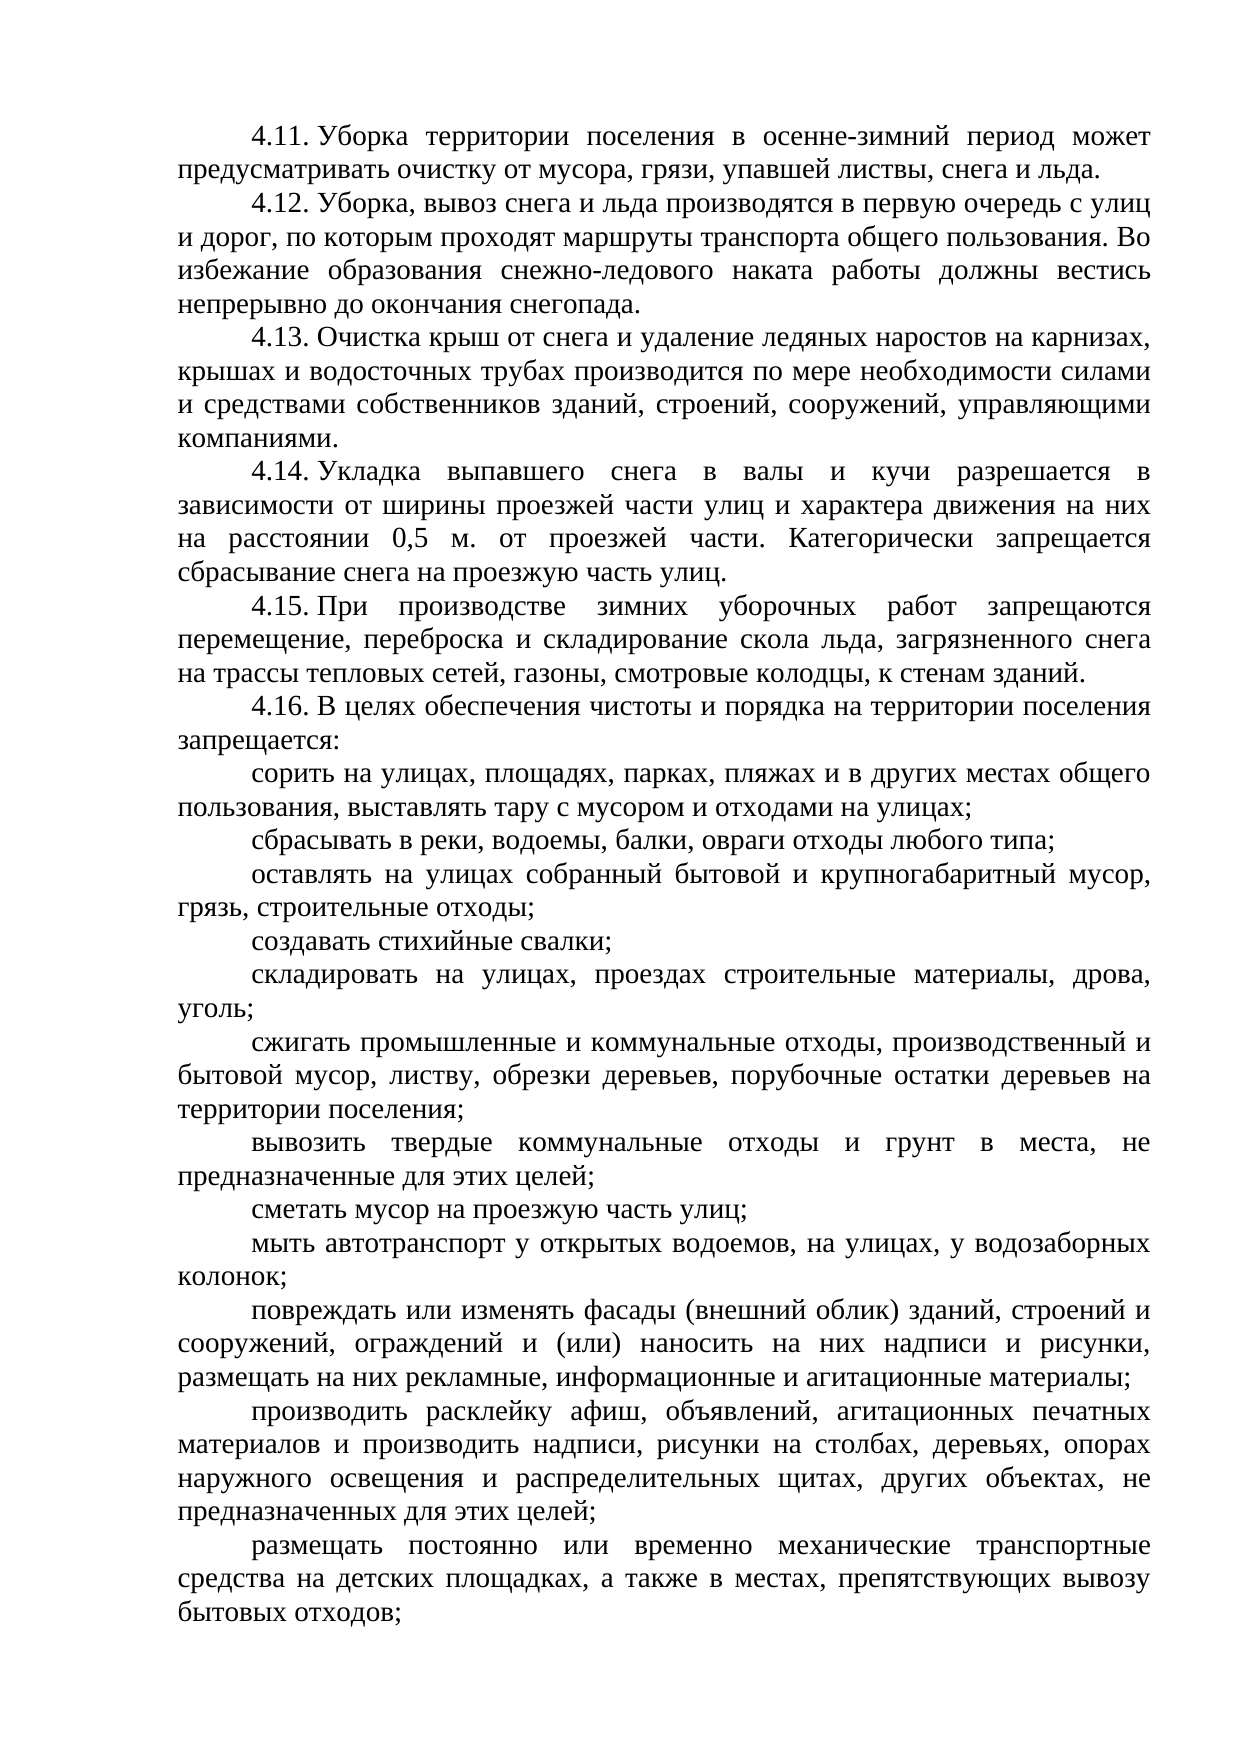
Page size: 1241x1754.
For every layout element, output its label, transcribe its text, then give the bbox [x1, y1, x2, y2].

text размещать постоянно или временно механические транспортные средства на детских площадках, а также в местах, препятствующих вывозу бытовых отходов; [177, 1527, 1152, 1627]
text оставлять на улицах собранный бытовой и крупногабаритный мусор, грязь, строительные отходы; [177, 856, 1152, 923]
text мыть автотранспорт у открытых водоемов, на улицах, у водозаборных колонок; [177, 1225, 1152, 1292]
text складировать на улицах, проездах строительные материалы, дрова, уголь; [177, 957, 1152, 1024]
text 4.13. Очистка крыш от снега и удаление ледяных наростов на карнизах, крышах и водосточных трубах производится по мере необходимости силами и средствами собственников зданий, строений, сооружений, управляющими компаниями. [177, 319, 1152, 453]
text 4.16. В целях обеспечения чистоты и порядка на территории поселения запрещается: [177, 688, 1152, 755]
text вывозить твердые коммунальные отходы и грунт в места, не предназначенные для этих целей; [177, 1124, 1152, 1191]
text сбрасывать в реки, водоемы, балки, овраги отходы любого типа; [177, 822, 1152, 856]
text создавать стихийные свалки; [177, 923, 1152, 957]
text сорить на улицах, площадях, парках, пляжах и в других местах общего пользования, выставлять тару с мусором и отходами на улицах; [177, 755, 1152, 822]
text 4.12. Уборка, вывоз снега и льда производятся в первую очередь с улиц и дорог, по которым проходят маршруты транспорта общего пользования. Во избежание образования снежно-ледового наката работы должны вестись непрерывно до окончания снегопада. [177, 185, 1152, 319]
text 4.15. При производстве зимних уборочных работ запрещаются перемещение, переброска и складирование скола льда, загрязненного снега на трассы тепловых сетей, газоны, смотровые колодцы, к стенам зданий. [177, 588, 1152, 688]
text повреждать или изменять фасады (внешний облик) зданий, строений и сооружений, ограждений и (или) наносить на них надписи и рисунки, размещать на них рекламные, информационные и агитационные материалы; [177, 1292, 1152, 1393]
text 4.14. Укладка выпавшего снега в валы и кучи разрешается в зависимости от ширины проезжей части улиц и характера движения на них на расстоянии 0,5 м. от проезжей части. Категорически запрещается сбрасывание снега на проезжую часть улиц. [177, 453, 1152, 588]
text сжигать промышленные и коммунальные отходы, производственный и бытовой мусор, листву, обрезки деревьев, порубочные остатки деревьев на территории поселения; [177, 1024, 1152, 1124]
text производить расклейку афиш, объявлений, агитационных печатных материалов и производить надписи, рисунки на столбах, деревьях, опорах наружного освещения и распределительных щитах, других объектах, не предназначенных для этих целей; [177, 1393, 1152, 1527]
text сметать мусор на проезжую часть улиц; [177, 1191, 1152, 1225]
text 4.11. Уборка территории поселения в осенне-зимний период может предусматривать очистку от мусора, грязи, упавшей листвы, снега и льда. [177, 118, 1152, 185]
